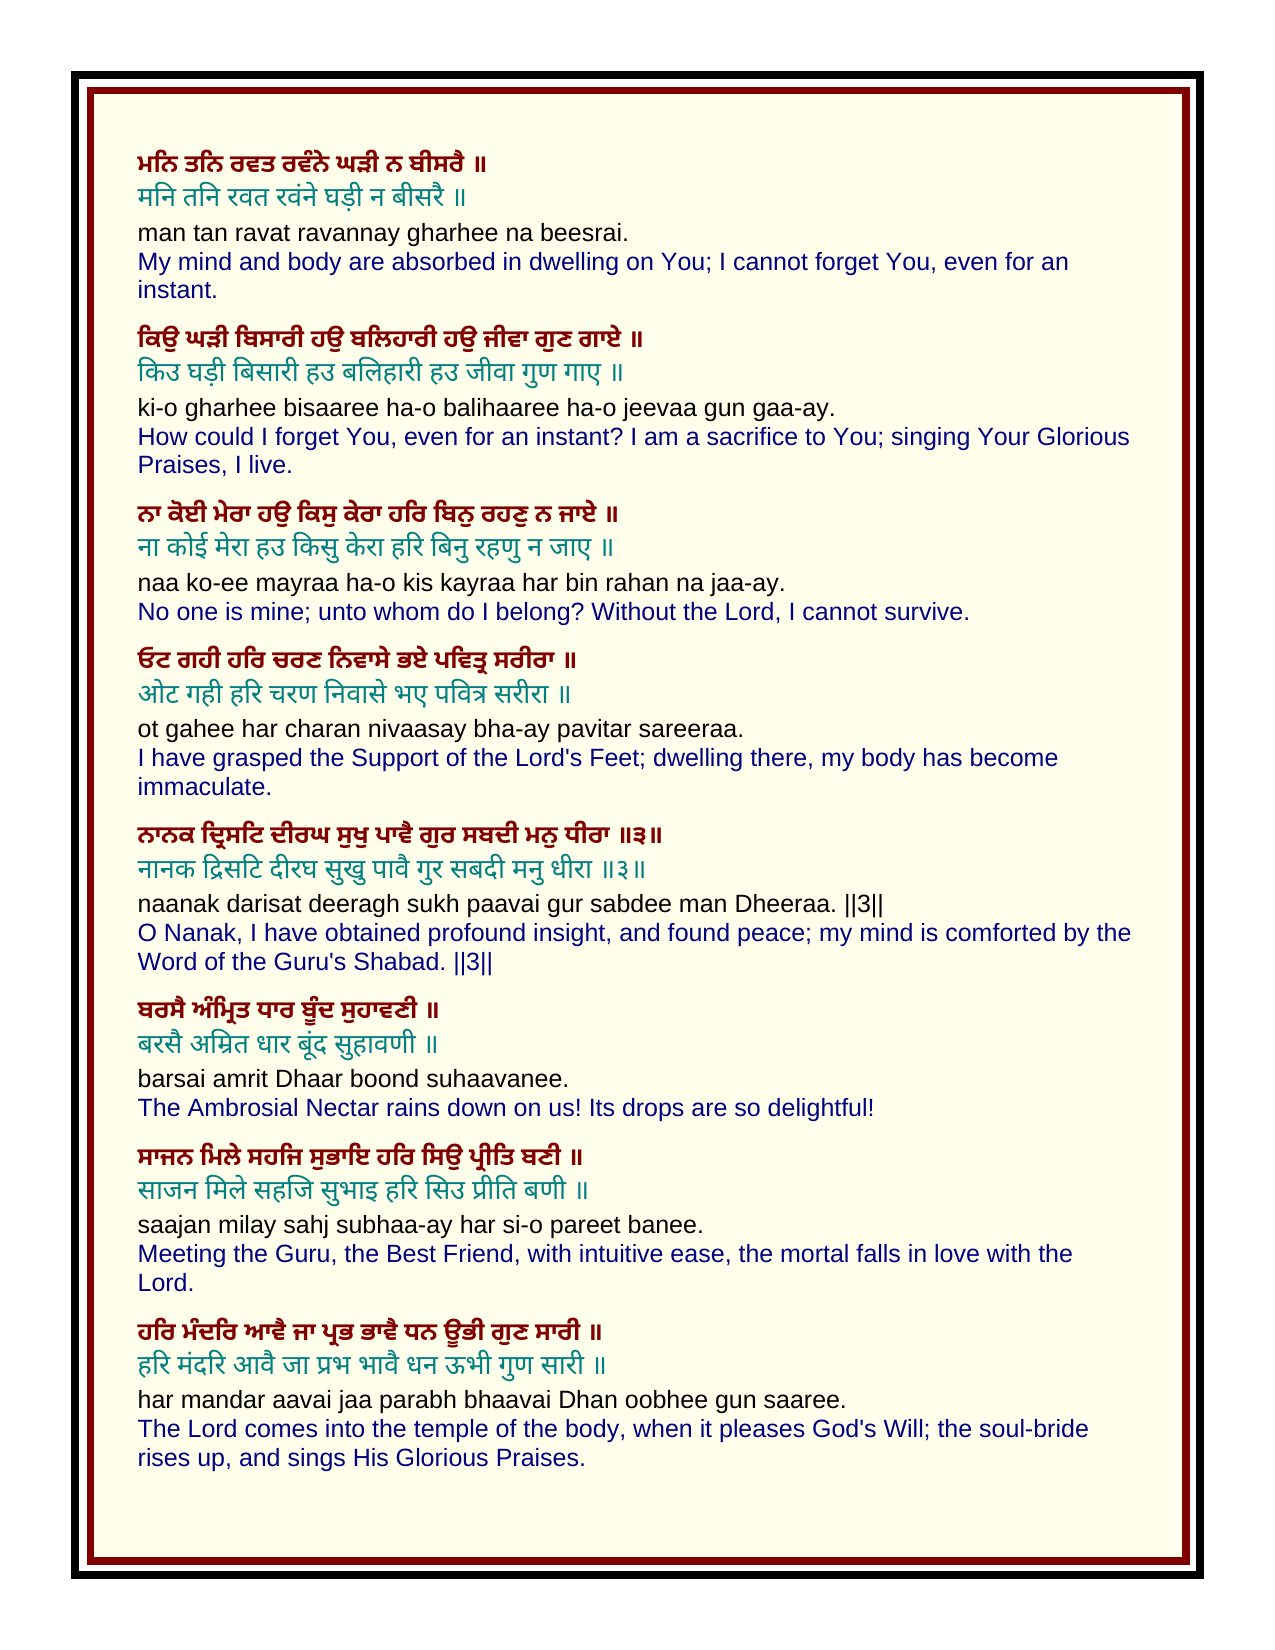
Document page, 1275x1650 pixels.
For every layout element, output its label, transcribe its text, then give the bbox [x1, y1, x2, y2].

text Meeting the Guru, the Best Friend, with intuitive ease, the mortal falls in love with the Lord. [137, 1239, 1138, 1297]
text ओट गही हरि चरण निवासे भए पवित्र सरीरा ॥ [137, 679, 1138, 714]
text No one is mine; unto whom do I belong? Without the Lord, I cannot survive. [137, 597, 1138, 625]
text har mandar aavai jaa parabh bhaavai Dhan oobhee gun saaree. [137, 1385, 1138, 1414]
text The Ambrosial Nectar rains down on us! Its drops are so delightful! [137, 1093, 1138, 1122]
text ना कोई मेरा हउ किसु केरा हरि बिनु रहणु न जाए ॥ [137, 533, 1138, 568]
text The Lord comes into the temple of the body, when it pleases God's Will; the soul-bride rises up, and sings His Glorious Praises. [137, 1414, 1138, 1472]
text O Nanak, I have obtained profound insight, and found peace; my mind is comforted by the Word of the Guru's Shabad. ||3|| [137, 918, 1138, 975]
text I have grasped the Support of the Lord's Feet; dwelling there, my body has become immaculate. [137, 743, 1138, 800]
text ot gahee har charan nivaasay bha-ay pavitar sareeraa. [137, 714, 1138, 743]
text मनि तनि रवत रवंने घड़ी न बीसरै ॥ [137, 183, 1138, 218]
text ਸਾਜਨ ਮਿਲੇ ਸਹਜਿ ਸੁਭਾਇ ਹਰਿ ਸਿਉ ਪ੍ਰੀਤਿ ਬਣੀ ॥ [137, 1142, 1138, 1175]
text naanak darisat deeragh sukh paavai gur sabdee man Dheeraa. ||3|| [137, 889, 1138, 918]
text How could I forget You, even for an instant? I am a sacrifice to You; singing Your Glorious Praises, I live. [137, 422, 1138, 479]
text ਨਾਨਕ ਦ੍ਰਿਸਟਿ ਦੀਰਘ ਸੁਖੁ ਪਾਵੈ ਗੁਰ ਸਬਦੀ ਮਨੁ ਧੀਰਾ ॥੩॥ [137, 821, 1138, 854]
text ਕਿਉ ਘੜੀ ਬਿਸਾਰੀ ਹਉ ਬਲਿਹਾਰੀ ਹਉ ਜੀਵਾ ਗੁਣ ਗਾਏ ॥ [137, 325, 1138, 358]
text बरसै अम्रित धार बूंद सुहावणी ॥ [137, 1029, 1138, 1064]
text naa ko-ee mayraa ha-o kis kayraa har bin rahan na jaa-ay. [137, 568, 1138, 597]
text साजन मिले सहजि सुभाइ हरि सिउ प्रीति बणी ॥ [137, 1175, 1138, 1210]
text My mind and body are absorbed in dwelling on You; I cannot forget You, even for an instant. [137, 247, 1138, 304]
text ਹਰਿ ਮੰਦਰਿ ਆਵੈ ਜਾ ਪ੍ਰਭ ਭਾਵੈ ਧਨ ਊਭੀ ਗੁਣ ਸਾਰੀ ॥ [137, 1317, 1138, 1350]
text barsai amrit Dhaar boond suhaavanee. [137, 1064, 1138, 1093]
text ਬਰਸੈ ਅੰਮ੍ਰਿਤ ਧਾਰ ਬੂੰਦ ਸੁਹਾਵਣੀ ॥ [137, 996, 1138, 1029]
text ਨਾ ਕੋਈ ਮੇਰਾ ਹਉ ਕਿਸੁ ਕੇਰਾ ਹਰਿ ਬਿਨੁ ਰਹਣੁ ਨ ਜਾਏ ॥ [137, 500, 1138, 533]
text किउ घड़ी बिसारी हउ बलिहारी हउ जीवा गुण गाए ॥ [137, 358, 1138, 393]
text ਮਨਿ ਤਨਿ ਰਵਤ ਰਵੰਨੇ ਘੜੀ ਨ ਬੀਸਰੈ ॥ [137, 150, 1138, 183]
text ਓਟ ਗਹੀ ਹਰਿ ਚਰਣ ਨਿਵਾਸੇ ਭਏ ਪਵਿਤ੍ਰ ਸਰੀਰਾ ॥ [137, 646, 1138, 679]
text हरि मंदरि आवै जा प्रभ भावै धन ऊभी गुण सारी ॥ [137, 1350, 1138, 1385]
text man tan ravat ravannay gharhee na beesrai. [137, 218, 1138, 247]
text saajan milay sahj subhaa-ay har si-o pareet banee. [137, 1210, 1138, 1239]
text नानक द्रिसटि दीरघ सुखु पावै गुर सबदी मनु धीरा ॥३॥ [137, 854, 1138, 889]
text ki-o gharhee bisaaree ha-o balihaaree ha-o jeevaa gun gaa-ay. [137, 393, 1138, 422]
